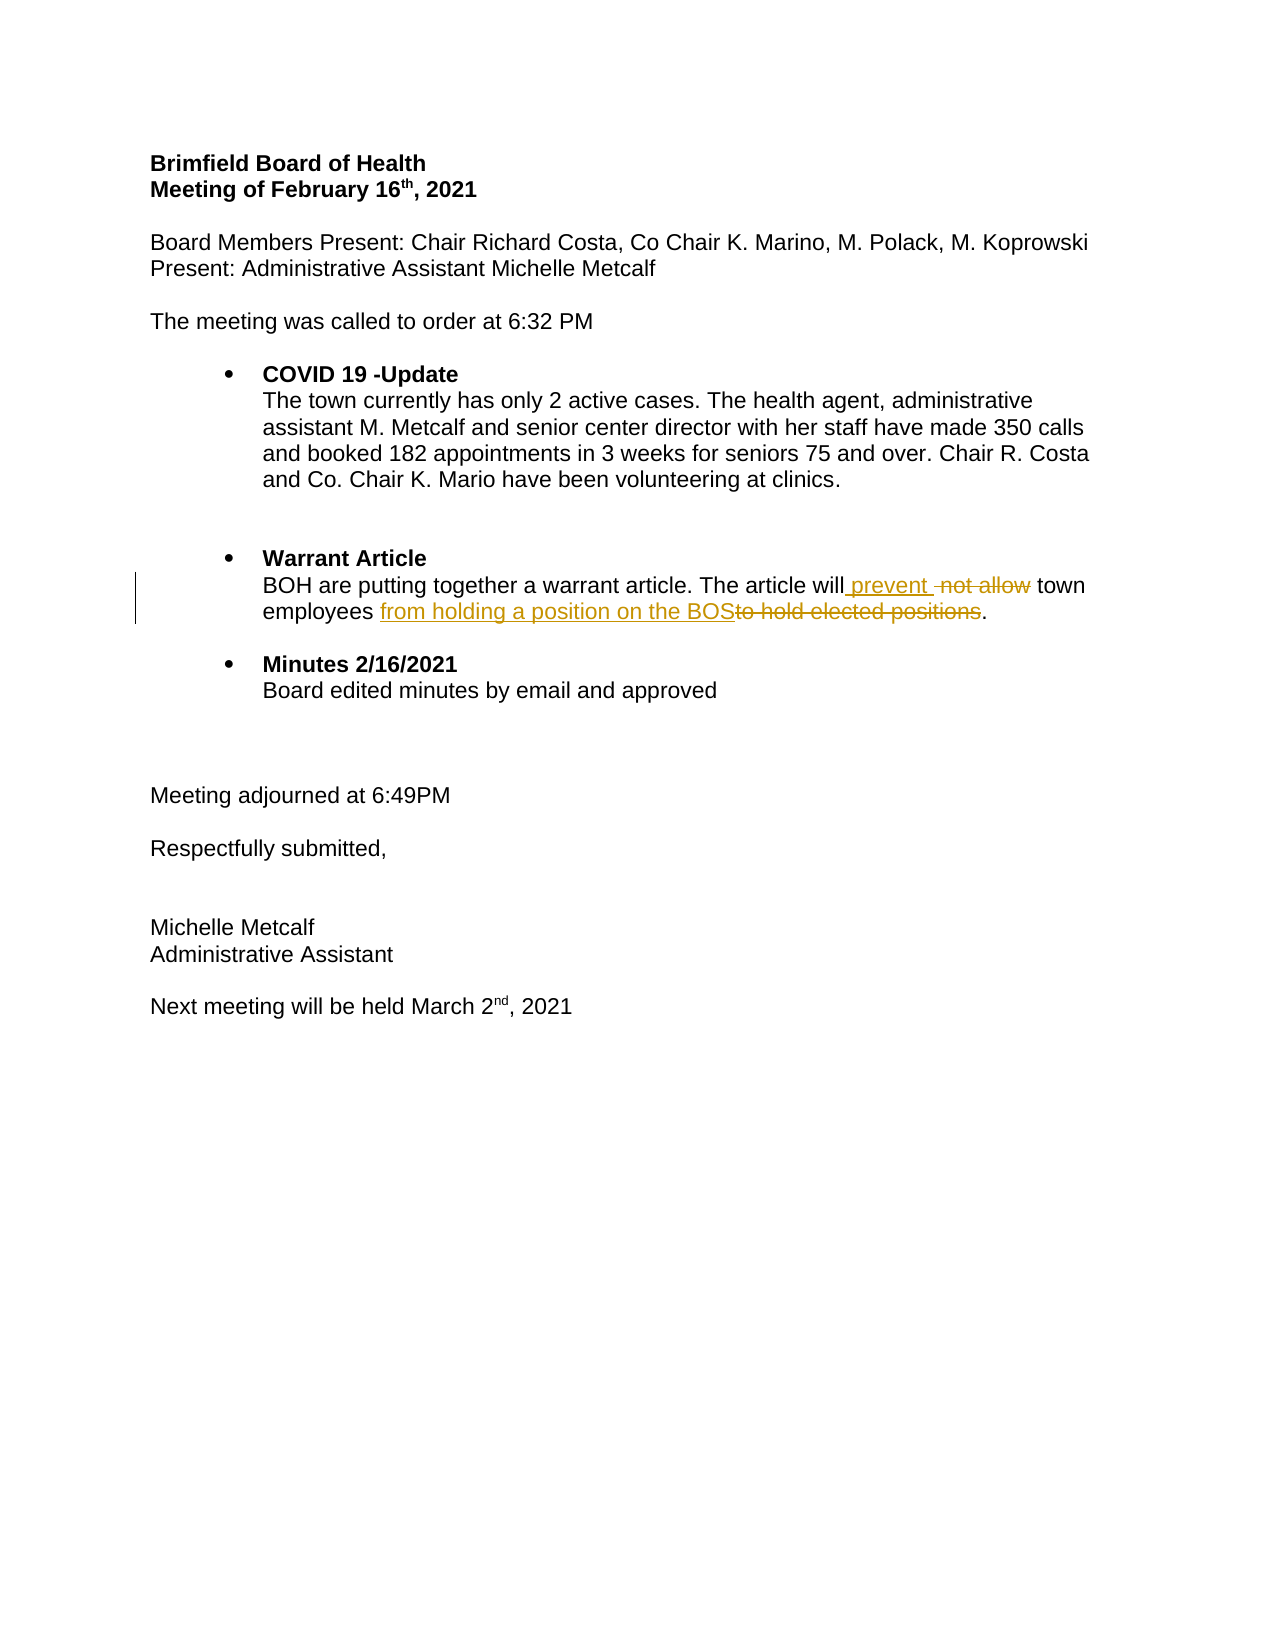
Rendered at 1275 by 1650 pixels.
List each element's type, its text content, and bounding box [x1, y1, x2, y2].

text Brimfield Board of Health [150, 150, 1125, 176]
text Meeting of February 16th, 2021 [150, 176, 1125, 203]
list Minutes 2/16/2021 [225, 651, 1125, 677]
text Next meeting will be held March 2nd, 2021 [150, 993, 1125, 1020]
list COVID 19 -Update [225, 361, 1125, 387]
text Board Members Present: Chair Richard Costa, Co Chair K. Marino, M. Polack, M. Koprowski [150, 229, 1125, 255]
text Present: Administrative Assistant Michelle Metcalf [150, 255, 1125, 282]
text The town currently has only 2 active cases. The health agent, administrative assistant M. Metcalf and senior center director with her staff have made 350 calls and booked 182 appointments in 3 weeks for seniors 75 and over. Chair R. Costa and Co. Chair K. Mario have been volunteering at clinics. [262, 387, 1125, 493]
text Board edited minutes by email and approved [262, 677, 1125, 703]
text Administrative Assistant [150, 941, 1125, 967]
text Respectfully submitted, [150, 835, 1125, 862]
list Warrant Article [225, 545, 1125, 572]
text The meeting was called to order at 6:32 PM [150, 308, 1125, 334]
text Meeting adjourned at 6:49PM [150, 782, 1125, 809]
text Michelle Metcalf [150, 914, 1125, 941]
list BOH are putting together a warrant article. The article will town employees . [262, 572, 1125, 624]
